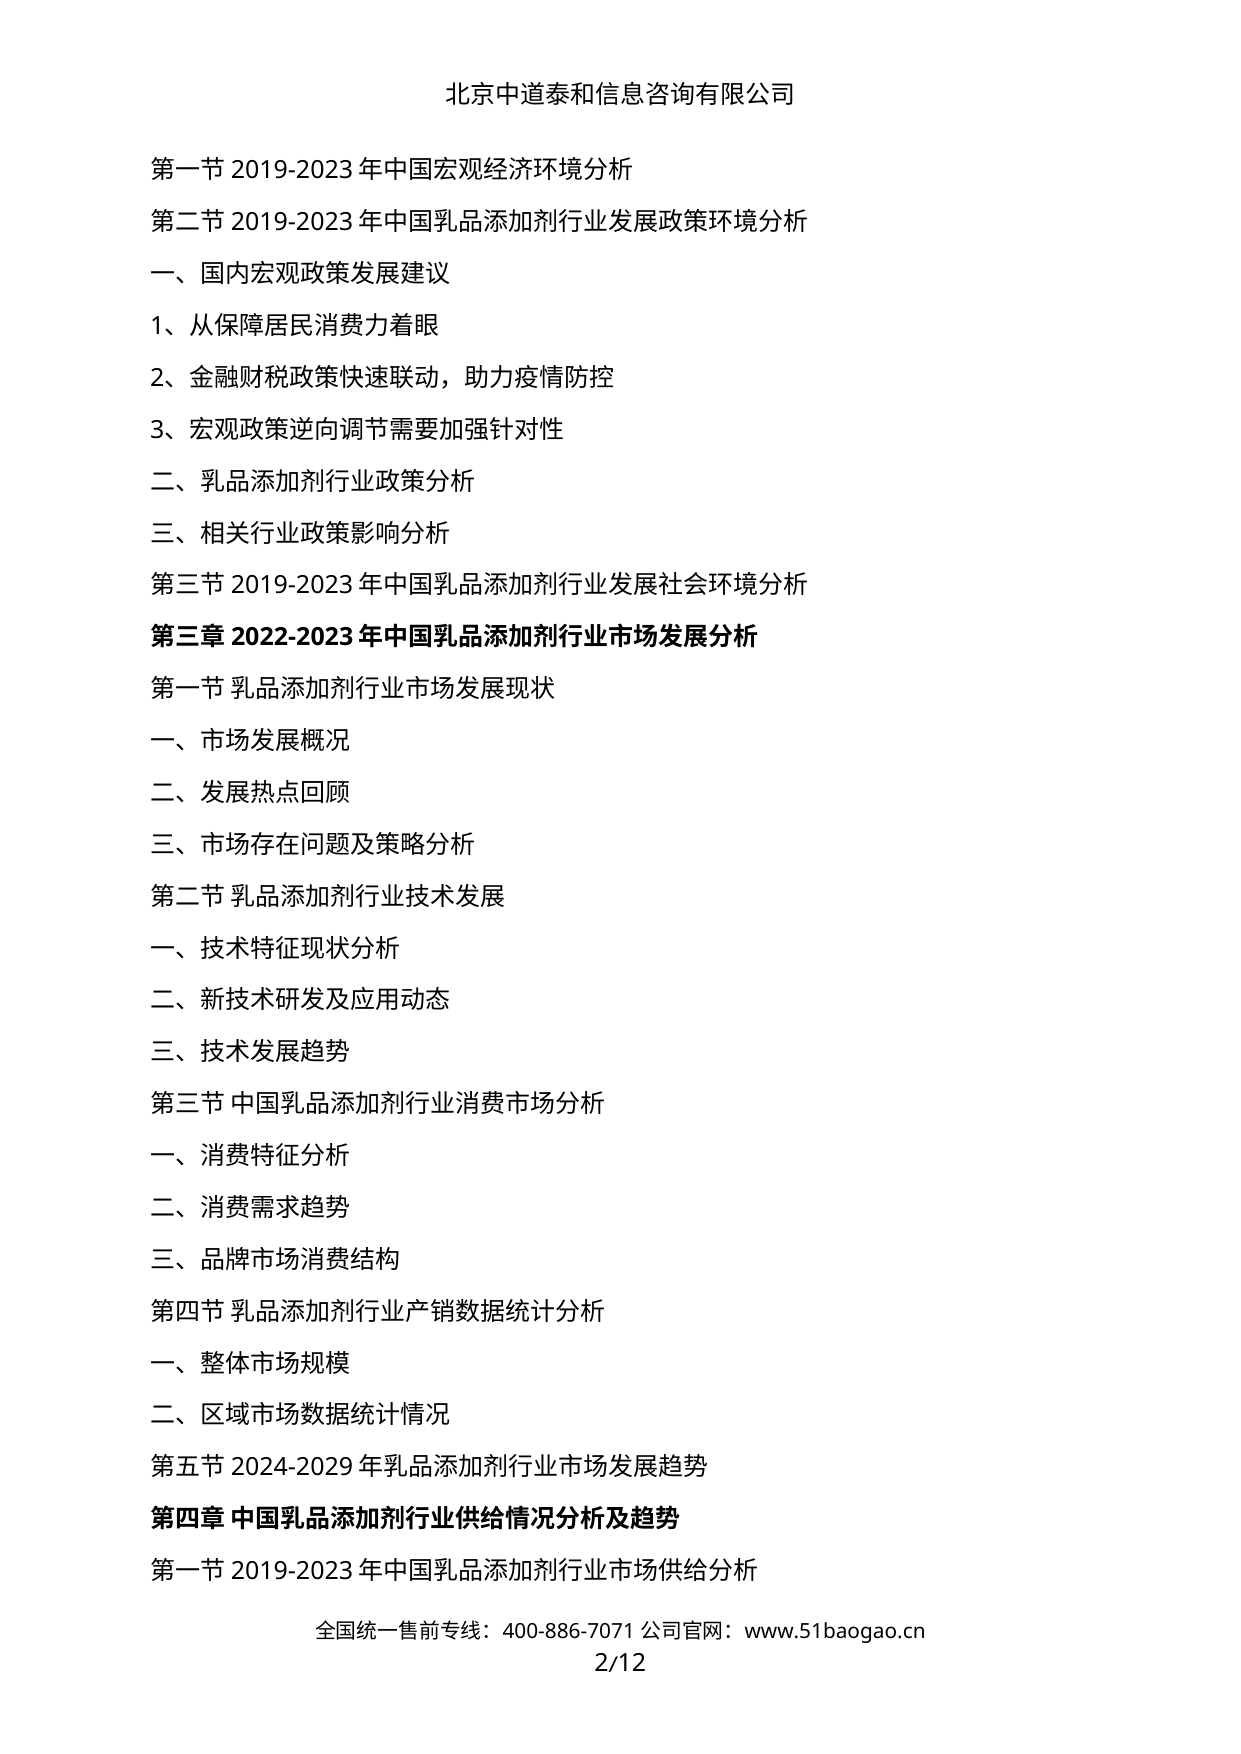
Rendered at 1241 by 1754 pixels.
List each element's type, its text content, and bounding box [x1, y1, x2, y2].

text 第五节 2024-2029年乳品添加剂行业市场发展趋势 [150, 1447, 1090, 1483]
text 一、消费特征分析 [150, 1136, 1090, 1172]
text 第一节 2019-2023年中国宏观经济环境分析 [150, 150, 1090, 186]
text 第二节 2019-2023年中国乳品添加剂行业发展政策环境分析 [150, 202, 1090, 238]
text 二、新技术研发及应用动态 [150, 980, 1090, 1016]
text 三、市场存在问题及策略分析 [150, 824, 1090, 861]
text 1、从保障居民消费力着眼 [150, 306, 1090, 342]
text 第三章 2022-2023年中国乳品添加剂行业市场发展分析 [150, 617, 1090, 653]
text 二、消费需求趋势 [150, 1187, 1090, 1224]
text 三、技术发展趋势 [150, 1032, 1090, 1068]
text 第二节 乳品添加剂行业技术发展 [150, 876, 1090, 912]
text 二、乳品添加剂行业政策分析 [150, 461, 1090, 497]
text 一、技术特征现状分析 [150, 928, 1090, 964]
text 三、相关行业政策影响分析 [150, 513, 1090, 549]
text 第一节 2019-2023年中国乳品添加剂行业市场供给分析 [150, 1551, 1090, 1587]
text 第三节 中国乳品添加剂行业消费市场分析 [150, 1084, 1090, 1120]
text 第三节 2019-2023年中国乳品添加剂行业发展社会环境分析 [150, 565, 1090, 601]
text 第四节 乳品添加剂行业产销数据统计分析 [150, 1291, 1090, 1327]
text 3、宏观政策逆向调节需要加强针对性 [150, 409, 1090, 446]
text 二、发展热点回顾 [150, 772, 1090, 809]
text 三、品牌市场消费结构 [150, 1239, 1090, 1276]
text 二、区域市场数据统计情况 [150, 1395, 1090, 1431]
text 第一节 乳品添加剂行业市场发展现状 [150, 669, 1090, 705]
text 一、整体市场规模 [150, 1343, 1090, 1379]
text 一、国内宏观政策发展建议 [150, 254, 1090, 290]
text 一、市场发展概况 [150, 721, 1090, 757]
text 2、金融财税政策快速联动，助力疫情防控 [150, 357, 1090, 394]
text 第四章 中国乳品添加剂行业供给情况分析及趋势 [150, 1499, 1090, 1535]
